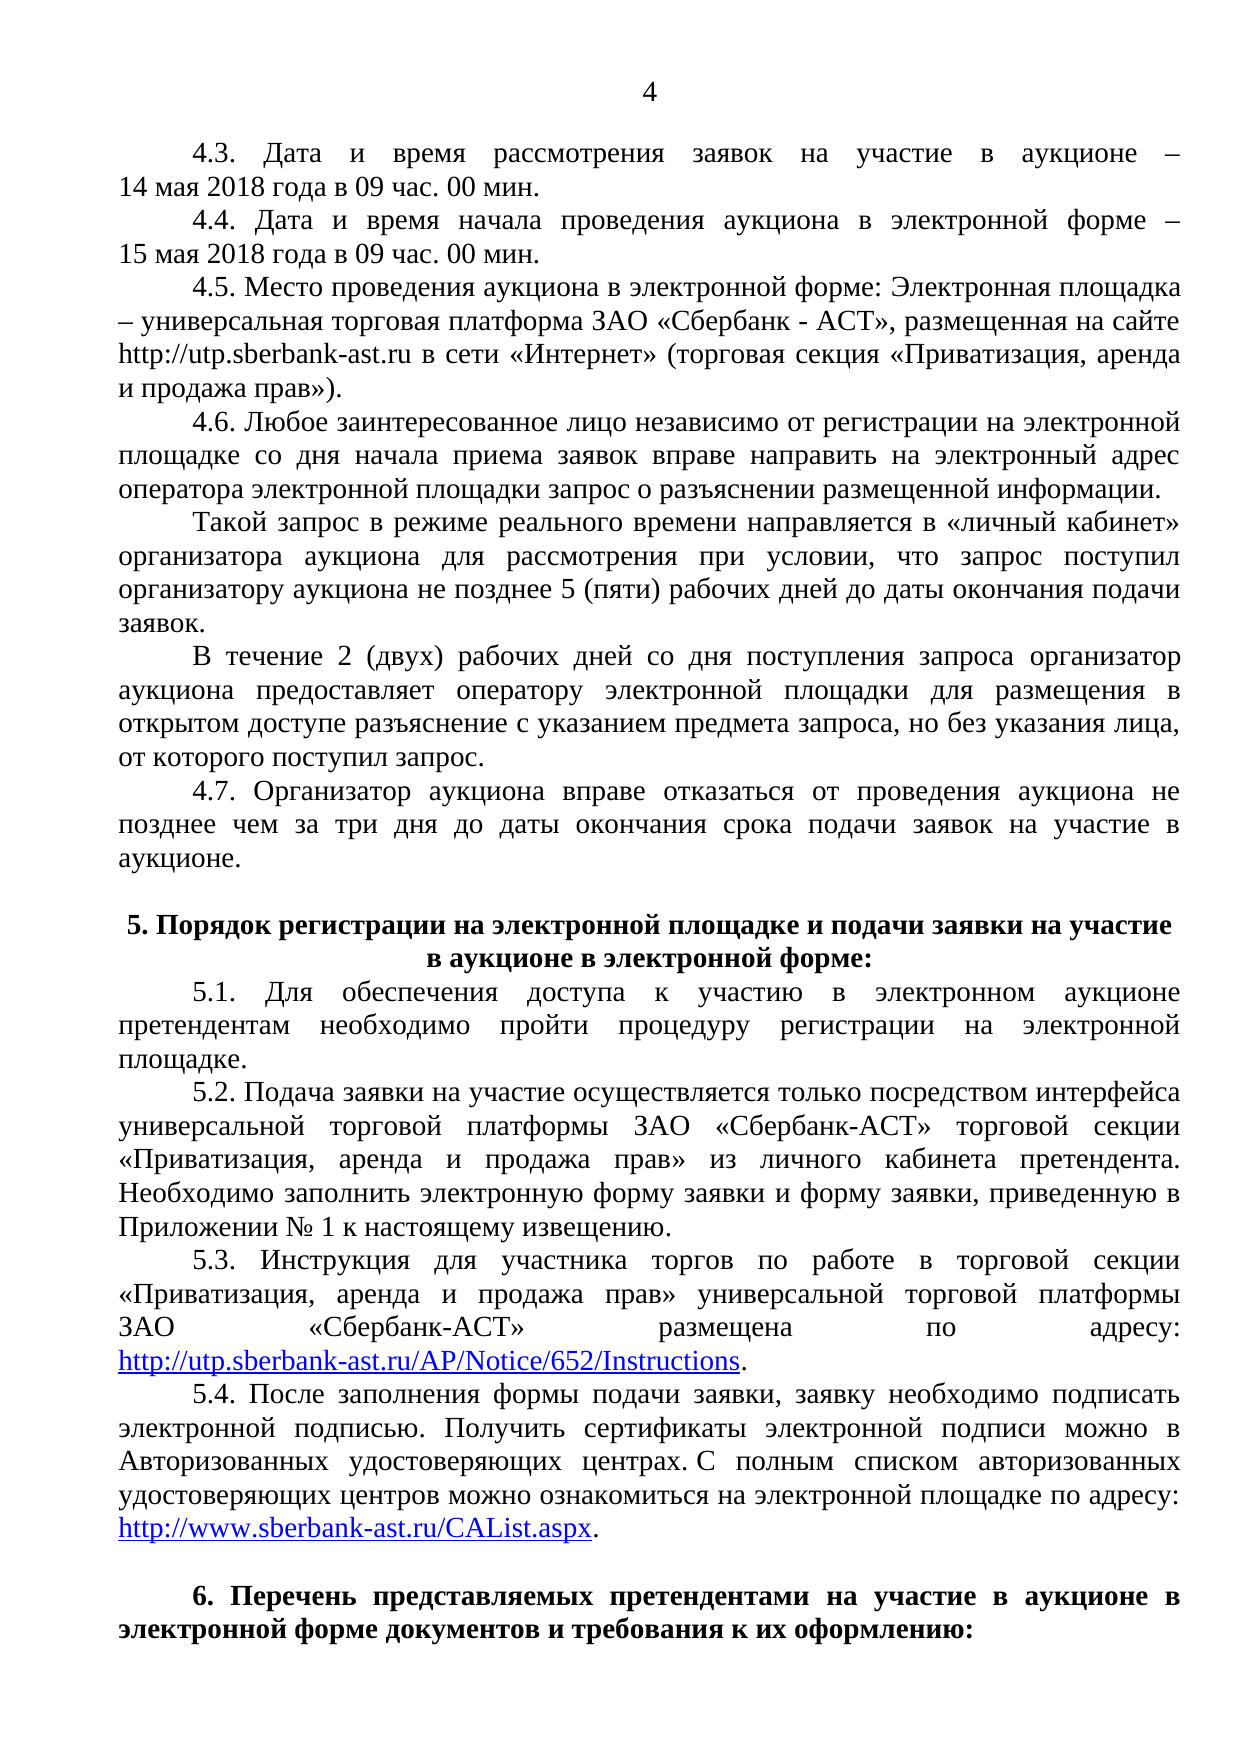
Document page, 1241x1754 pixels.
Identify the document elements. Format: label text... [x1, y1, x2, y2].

text 5. Порядок регистрации на электронной площадке и подачи заявки на участие в аукционе в электронной форме: [118, 907, 1181, 974]
text 4.5. Место проведения аукциона в электронной форме: Электронная площадка – универсальная торговая платформа ЗАО «Сбербанк - АСТ», размещенная на сайте http://utp.sberbank-ast.ru в сети «Интернет» (торговая секция «Приватизация, аренда и продажа прав»). [118, 269, 1181, 404]
text 4.4. Дата и время начала проведения аукциона в электронной форме – 15 мая 2018 года в 09 час. 00 мин. [118, 202, 1181, 269]
text 5.4. После заполнения формы подачи заявки, заявку необходимо подписать электронной подписью. Получить сертификаты электронной подписи можно в Авторизованных удостоверяющих центрах. С полным списком авторизованных удостоверяющих центров можно ознакомиться на электронной площадке по адресу: http://www.sberbank-ast.ru/CAList.aspx. [118, 1376, 1181, 1544]
text В течение 2 (двух) рабочих дней со дня поступления запроса организатор аукциона предоставляет оператору электронной площадки для размещения в открытом доступе разъяснение с указанием предмета запроса, но без указания лица, от которого поступил запрос. [118, 638, 1181, 773]
text 4.3. Дата и время рассмотрения заявок на участие в аукционе – 14 мая 2018 года в 09 час. 00 мин. [118, 135, 1181, 202]
text 4.7. Организатор аукциона вправе отказаться от проведения аукциона не позднее чем за три дня до даты окончания срока подачи заявок на участие в аукционе. [118, 773, 1181, 873]
text 5.1. Для обеспечения доступа к участию в электронном аукционе претендентам необходимо пройти процедуру регистрации на электронной площадке. [118, 974, 1181, 1074]
text 6. Перечень представляемых претендентами на участие в аукционе в электронной форме документов и требования к их оформлению: [118, 1578, 1181, 1645]
text 5.3. Инструкция для участника торгов по работе в торговой секции «Приватизация, аренда и продажа прав» универсальной торговой платформы ЗАО «Сбербанк-АСТ» размещена по адресу: http://utp.sberbank-ast.ru/AP/Notice/652/Instructions. [118, 1242, 1181, 1376]
text 5.2. Подача заявки на участие осуществляется только посредством интерфейса универсальной торговой платформы ЗАО «Сбербанк-АСТ» торговой секции «Приватизация, аренда и продажа прав» из личного кабинета претендента. Необходимо заполнить электронную форму заявки и форму заявки, приведенную в Приложении № 1 к настоящему извещению. [118, 1074, 1181, 1242]
text 4.6. Любое заинтересованное лицо независимо от регистрации на электронной площадке со дня начала приема заявок вправе направить на электронный адрес оператора электронной площадки запрос о разъяснении размещенной информации. [118, 404, 1181, 504]
text Такой запрос в режиме реального времени направляется в «личный кабинет» организатора аукциона для рассмотрения при условии, что запрос поступил организатору аукциона не позднее 5 (пяти) рабочих дней до даты окончания подачи заявок. [118, 504, 1181, 638]
